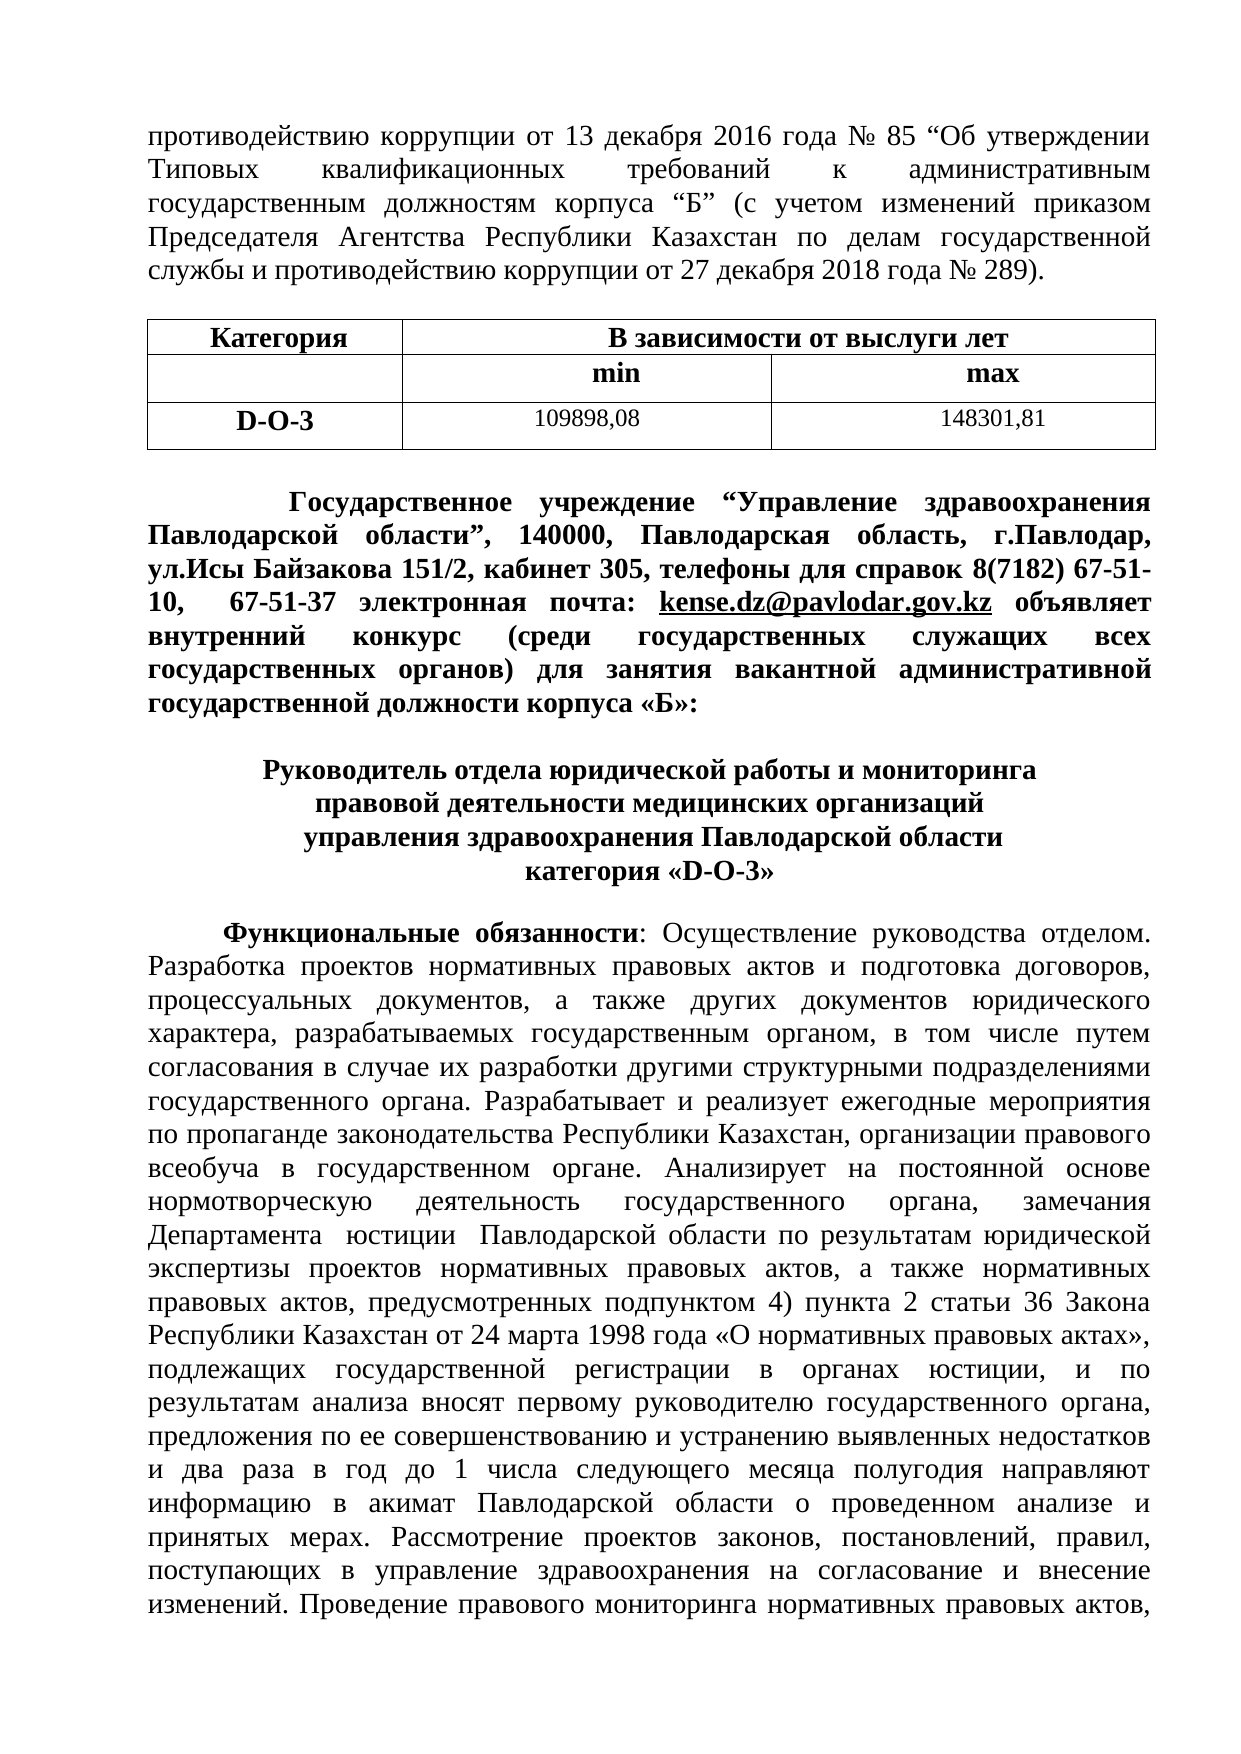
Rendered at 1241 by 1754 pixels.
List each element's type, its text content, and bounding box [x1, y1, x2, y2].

text правовой деятельности медицинских организаций [148, 786, 1152, 819]
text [148, 915, 1152, 1619]
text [148, 118, 1152, 286]
table_header В зависимости от выслуги лет [403, 320, 1155, 354]
table_header Категория [148, 320, 402, 354]
text категория «D-О-3» [148, 853, 1152, 886]
text управления здравоохранения Павлодарской области [148, 819, 1152, 853]
text Государственное учреждение “Управление здравоохранения Павлодарской области”, 140000, Павлодарская область, г.Павлодар, ул.Исы Байзакова 151/2, кабинет 305, телефоны для справок 8(7182) 67-51-10, 67-51-37 электронная почта: kense.dz@pavlodar.gov.kz объявляет внутренний конкурс (среди государственных служащих всех государственных органов) для занятия вакантной административной государственной должности корпуса «Б»: [148, 484, 1152, 718]
table_cell max [772, 355, 1155, 402]
table_cell min [403, 355, 771, 402]
table_cell 109898,08 [403, 403, 771, 449]
table_cell D-O-3 [148, 403, 402, 449]
table_cell [148, 355, 402, 402]
table_cell 148301,81 [772, 403, 1155, 449]
text Руководитель отдела юридической работы и мониторинга [148, 752, 1152, 786]
